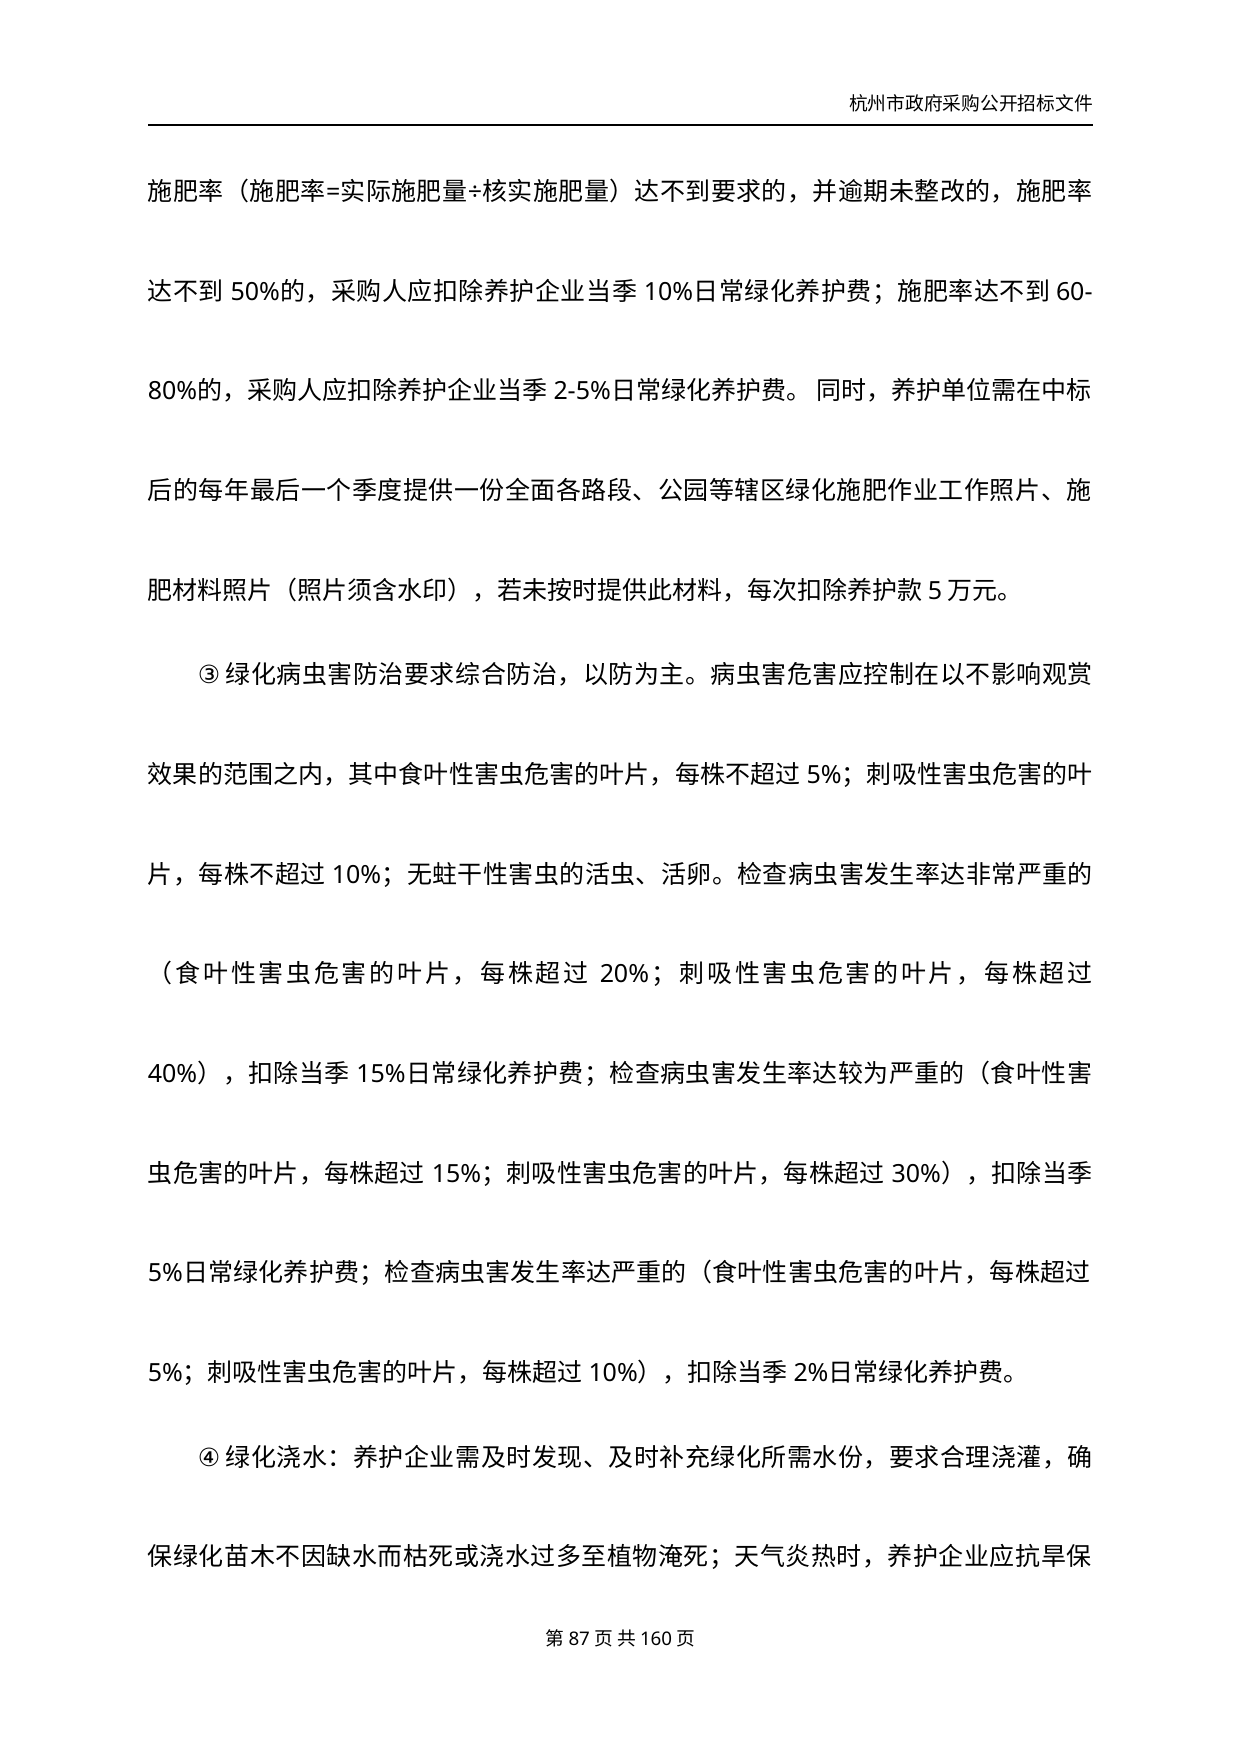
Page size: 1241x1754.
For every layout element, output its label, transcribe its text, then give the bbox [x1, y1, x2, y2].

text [148, 156, 1093, 621]
text ③绿化病虫害防治要求综合防治，以防为主。病虫害危害应控制在以不影响观赏效果的范围之内，其中食叶性害虫危害的叶片，每株不超过 5%；刺吸性害虫危害的叶片，每株不超过 10%；无蛀干性害虫的活虫、活卵。检查病虫害发生率达非常严重的（食叶性害虫危害的叶片，每株超过 20%；刺吸性害虫危害的叶片，每株超过 40%），扣除当季 15%日常绿化养护费；检查病虫害发生率达较为严重的（食叶性害虫危害的叶片，每株超过 15%；刺吸性害虫危害的叶片，每株超过 30%），扣除当季 5%日常绿化养护费；检查病虫害发生率达严重的（食叶性害虫危害的叶片，每株超过 5%；刺吸性害虫危害的叶片，每株超过 10%），扣除当季 2%日常绿化养护费。 [148, 639, 1093, 1404]
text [148, 1422, 1093, 1588]
